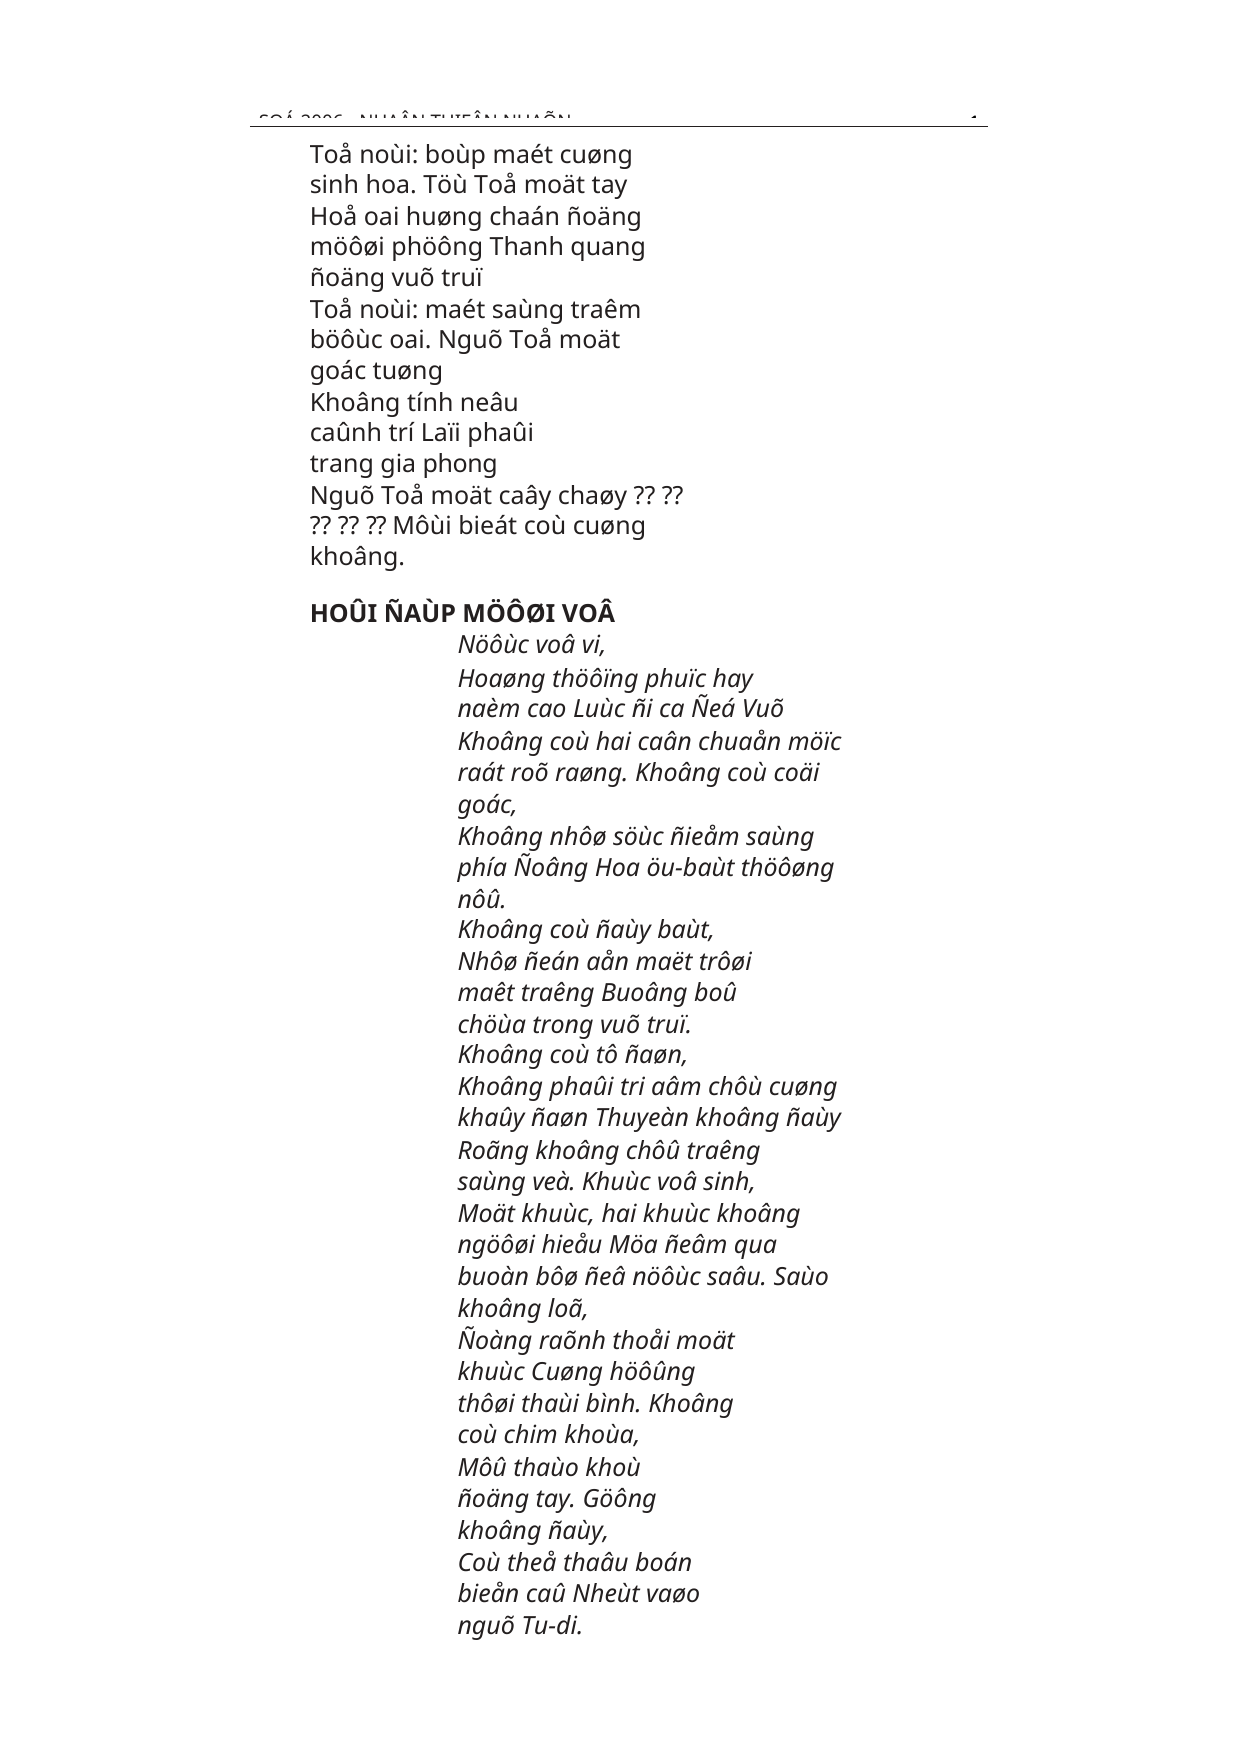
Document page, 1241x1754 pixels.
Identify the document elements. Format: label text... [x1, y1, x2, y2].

text Hoaøng thöôïng phuïc hay naèm cao Luùc ñi ca Ñeá Vuõ [457, 662, 797, 725]
text Moät khuùc, hai khuùc khoâng ngöôøi hieåu Möa ñeâm qua buoàn bôø ñeâ nöôùc saâu. Saùo khoâng loã, [457, 1197, 845, 1324]
text Toå noùi: maét saùng traêm böôùc oai. Nguõ Toå moät goác tuøng [309, 293, 645, 386]
text Khoâng coù ñaùy baùt, [457, 916, 1092, 944]
text Nöôùc voâ vi, [457, 629, 1092, 660]
subtitle HOÛI ÑAÙP MÖÔØI VOÂ [309, 597, 1092, 629]
text Khoâng tính neâu caûnh trí Laïi phaûi trang gia phong [309, 386, 579, 479]
text Roãng khoâng chôû traêng saùng veà. Khuùc voâ sinh, [457, 1134, 816, 1197]
text Môû thaùo khoù ñoäng tay. Göông khoâng ñaùy, [457, 1451, 690, 1546]
text Hoå oai huøng chaán ñoäng möôøi phöông Thanh quang ñoäng vuõ truï [309, 200, 696, 293]
text Khoâng coù hai caân chuaån möïc raát roõ raøng. Khoâng coù coäi goác, [457, 725, 886, 820]
text Khoâng coù tô ñaøn, [457, 1040, 1092, 1069]
text Coù theå thaâu boán bieån caû Nheùt vaøo nguõ Tu-di. [457, 1546, 706, 1642]
text Khoâng phaûi tri aâm chôù cuøng khaûy ñaøn Thuyeàn khoâng ñaùy [457, 1070, 847, 1134]
text Toå noùi: boùp maét cuøng sinh hoa. Töù Toå moät tay [309, 138, 635, 200]
text Nguõ Toå moät caây chaøy ?? ?? ?? ?? ?? Môùi bieát coù cuøng khoâng. [309, 479, 684, 572]
text Khoâng nhôø söùc ñieåm saùng phía Ñoâng Hoa öu-baùt thöôøng nôû. [457, 820, 838, 916]
text Ñoàng raõnh thoåi moät khuùc Cuøng höôûng thôøi thaùi bình. Khoâng coù chim khoùa, [457, 1324, 735, 1451]
text Nhôø ñeán aån maët trôøi maêt traêng Buoâng boû chöùa trong vuõ truï. [457, 945, 774, 1040]
